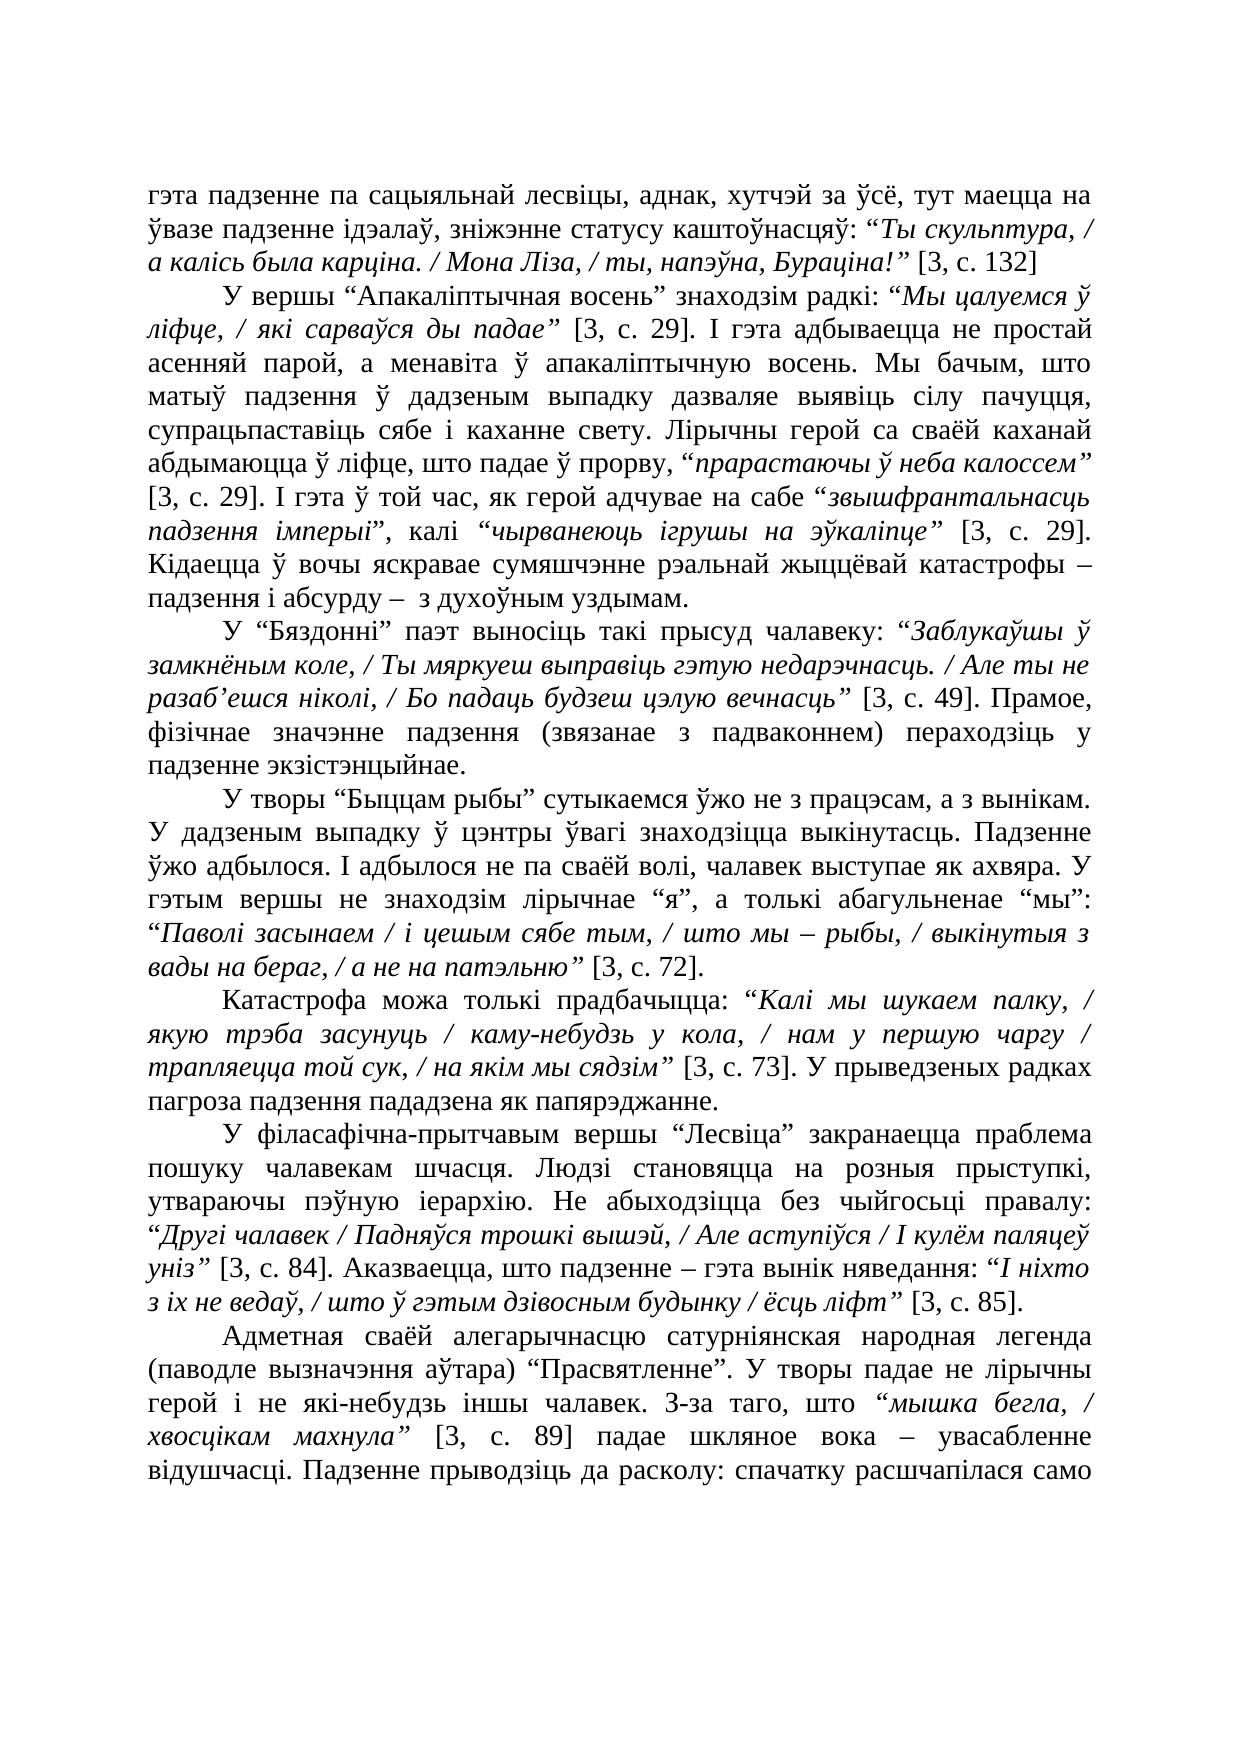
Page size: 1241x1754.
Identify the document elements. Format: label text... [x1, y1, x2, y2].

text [148, 1318, 1092, 1485]
text У вершы “Апакаліптычная восень” знаходзім радкі: “Мы цалуемся ў ліфце, / які сарваўся ды падае” [3, с. 29]. І гэта адбываецца не простай асенняй парой, а менавіта ў апакаліптычную восень. Мы бачым, што матыў падзення ў дадзеным выпадку дазваляе выявіць сілу пачуцця, супрацьпаставіць сябе і каханне свету. Лірычны герой са сваёй каханай абдымаюцца ў ліфце, што падае ў прорву, “прарастаючы ў неба калоссем” [3, с. 29]. І гэта ў той час, як герой адчувае на сабе “звышфрантальнасць падзення імперыі”, калі “чырванеюць ігрушы на эўкаліпце” [3, с. 29]. Кідаецца ў вочы яскравае сумяшчэнне рэальнай жыццёвай катастрофы – падзення і абсурду – з духоўным уздымам. [148, 278, 1092, 613]
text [148, 177, 1092, 278]
text У творы “Быццам рыбы” сутыкаемся ўжо не з працэсам, а з вынікам. У дадзеным выпадку ў цэнтры ўвагі знаходзіцца выкінутасць. Падзенне ўжо адбылося. І адбылося не па сваёй волі, чалавек выступае як ахвяра. У гэтым вершы не знаходзім лірычнае “я”, а толькі абагульненае “мы”: “Паволі засынаем / і цешым сябе тым, / што мы – рыбы, / выкінутыя з вады на бераг, / а не на патэльню” [3, с. 72]. [148, 781, 1092, 982]
text Катастрофа можа толькі прадбачыцца: “Калі мы шукаем палку, / якую трэба засунуць / каму-небудзь у кола, / нам у першую чаргу / трапляецца той сук, / на якім мы сядзім” [3, с. 73]. У прыведзеных радках пагроза падзення пададзена як папярэджанне. [148, 982, 1092, 1116]
text У філасафічна-прытчавым вершы “Лесвіца” закранаецца праблема пошуку чалавекам шчасця. Людзі становяцца на розныя прыступкі, утвараючы пэўную іерархію. Не абыходзіцца без чыйгосьці правалу: “Другі чалавек / Падняўся трошкі вышэй, / Але аступіўся / І кулём паляцеў уніз” [3, с. 84]. Аказваецца, што падзенне – гэта вынік няведання: “І ніхто з іх не ведаў, / што ў гэтым дзівосным будынку / ёсць ліфт” [3, с. 85]. [148, 1116, 1092, 1318]
text У “Бяздонні” паэт выносіць такі прысуд чалавеку: “Заблукаўшы ў замкнёным коле, / Ты мяркуеш выправіць гэтую недарэчнасць. / Але ты не разаб’ешся ніколі, / Бо падаць будзеш цэлую вечнасць” [3, с. 49]. Прамое, фізічнае значэнне падзення (звязанае з падваконнем) пераходзіць у падзенне экзістэнцыйнае. [148, 613, 1092, 781]
